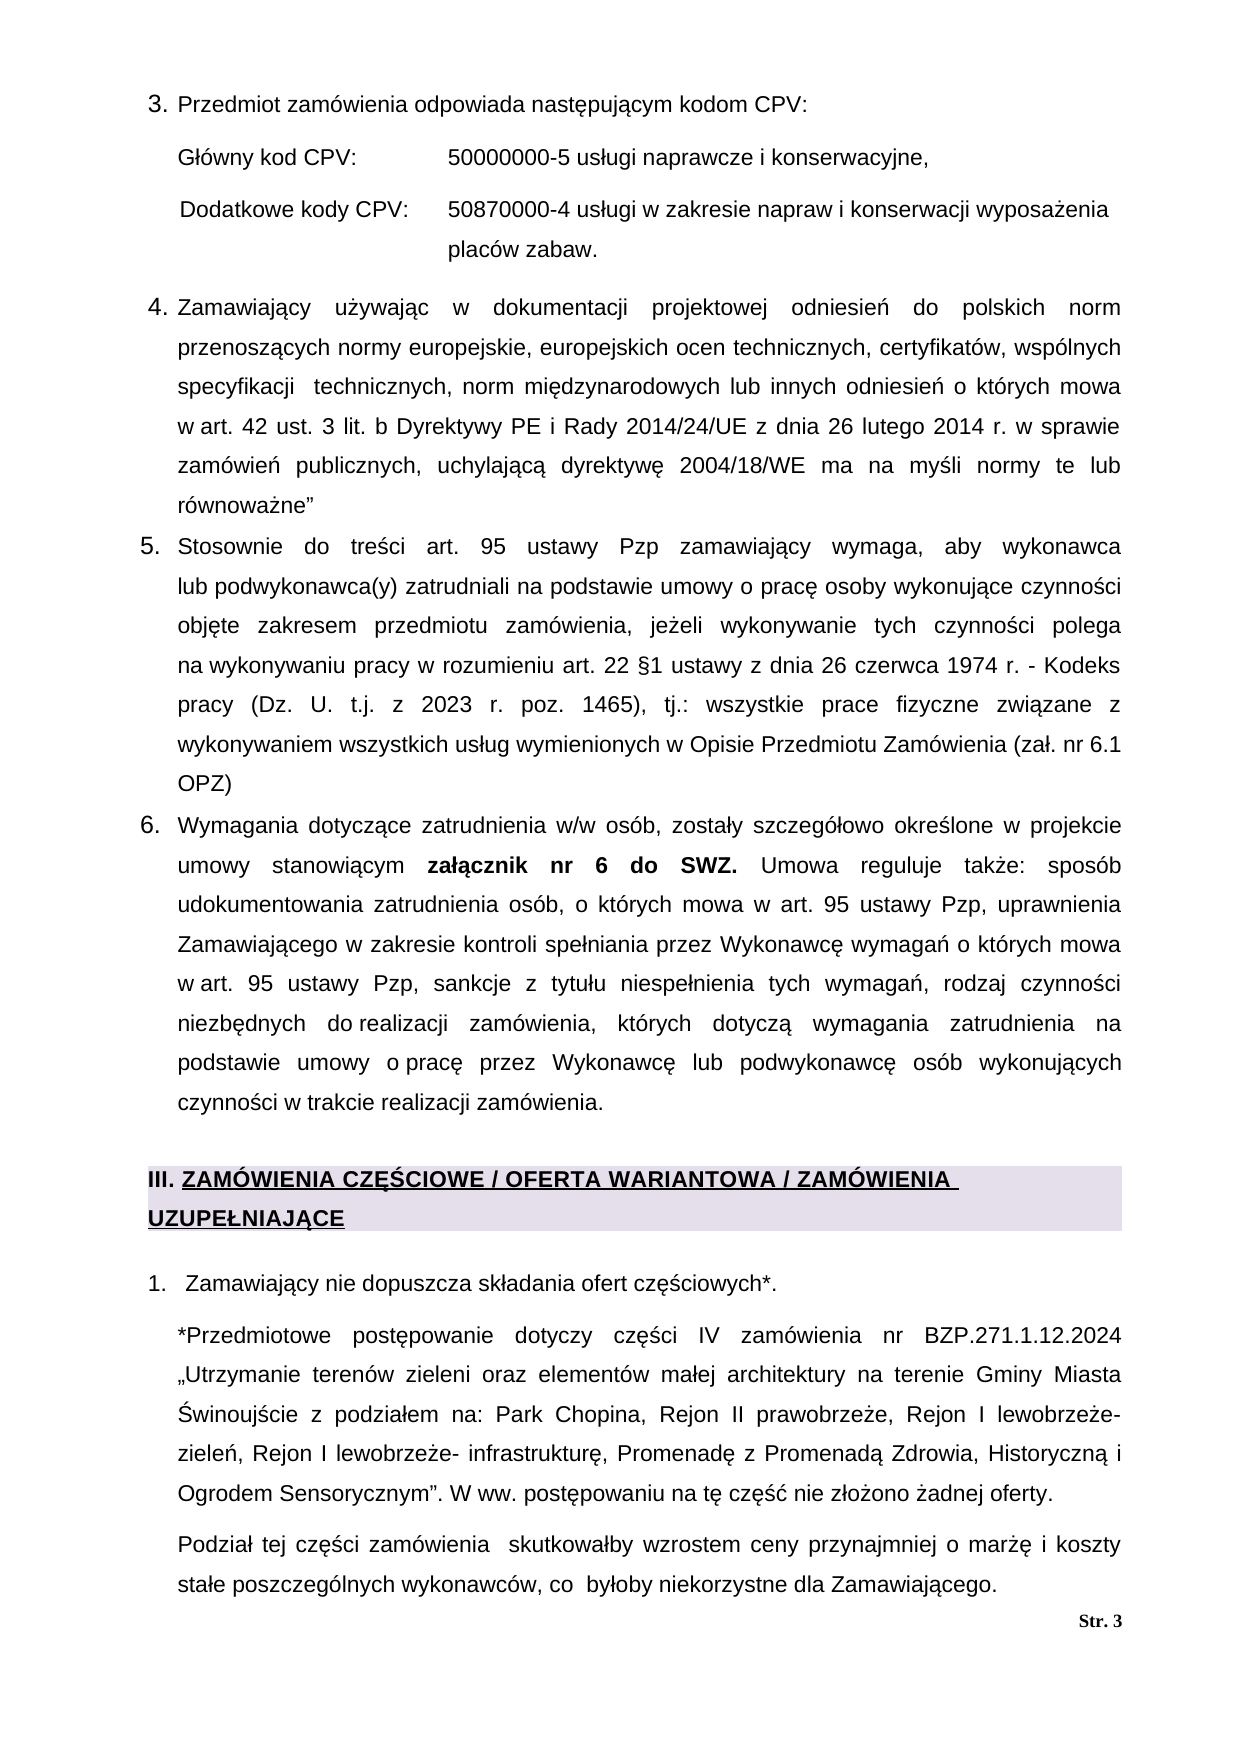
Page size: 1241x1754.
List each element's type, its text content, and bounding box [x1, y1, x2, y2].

text Główny kod CPV: 50000000-5 usługi naprawcze i konserwacyjne, [177, 144, 1122, 171]
list Zamawiający nie dopuszcza składania ofert częściowych*. [148, 1269, 1122, 1296]
text Dodatkowe kody CPV: 50870000-4 usługi w zakresie napraw i konserwacji wyposażenia placów zabaw. [148, 196, 1122, 262]
list Przedmiot zamówienia odpowiada następującym kodom CPV: [148, 89, 1122, 117]
list Wymagania dotyczące zatrudnienia w/w osób, zostały szczegółowo określone w projekcie umowy stanowiącym załącznik nr 6 do SWZ. Umowa reguluje także: sposób udokumentowania zatrudnienia osób, o których mowa w art. 95 ustawy Pzp, uprawnienia Zamawiającego w zakresie kontroli spełniania przez Wykonawcę wymagań o których mowa w art. 95 ustawy Pzp, sankcje z tytułu niespełnienia tych wymagań, rodzaj czynności niezbędnych do realizacji zamówienia, których dotyczą wymagania zatrudnienia na podstawie umowy o pracę przez Wykonawcę lub podwykonawcę osób wykonujących czynności w trakcie realizacji zamówienia. [140, 810, 1122, 1115]
subtitle III. ZAMÓWIENIA CZĘŚCIOWE / OFERTA WARIANTOWA / ZAMÓWIENIA UZUPEŁNIAJĄCE [148, 1166, 1122, 1231]
text Podział tej części zamówienia skutkowałby wzrostem ceny przynajmniej o marżę i koszty stałe poszczególnych wykonawców, co byłoby niekorzystne dla Zamawiającego. [177, 1531, 1122, 1597]
list Stosownie do treści art. 95 ustawy Pzp zamawiający wymaga, aby wykonawca lub podwykonawca(y) zatrudniali na podstawie umowy o pracę osoby wykonujące czynności objęte zakresem przedmiotu zamówienia, jeżeli wykonywanie tych czynności polega na wykonywaniu pracy w rozumieniu art. 22 §1 ustawy z dnia 26 czerwca 1974 r. - Kodeks pracy (Dz. U. t.j. z 2023 r. poz. 1465), tj.: wszystkie prace fizyczne związane z wykonywaniem wszystkich usług wymienionych w Opisie Przedmiotu Zamówienia (zał. nr 6.1 OPZ) [140, 531, 1122, 797]
list Zamawiający używając w dokumentacji projektowej odniesień do polskich norm przenoszących normy europejskie, europejskich ocen technicznych, certyfikatów, wspólnych specyfikacji technicznych, norm międzynarodowych lub innych odniesień o których mowa w art. 42 ust. 3 lit. b Dyrektywy PE i Rady 2014/24/UE z dnia 26 lutego 2014 r. w sprawie zamówień publicznych, uchylającą dyrektywę 2004/18/WE ma na myśli normy te lub równoważne” [148, 292, 1122, 518]
text *Przedmiotowe postępowanie dotyczy części IV zamówienia nr BZP.271.1.12.2024 „Utrzymanie terenów zieleni oraz elementów małej architektury na terenie Gminy Miasta Świnoujście z podziałem na: Park Chopina, Rejon II prawobrzeże, Rejon I lewobrzeże- zieleń, Rejon I lewobrzeże- infrastrukturę, Promenadę z Promenadą Zdrowia, Historyczną i Ogrodem Sensorycznym”. W ww. postępowaniu na tę część nie złożono żadnej oferty. [177, 1322, 1122, 1506]
